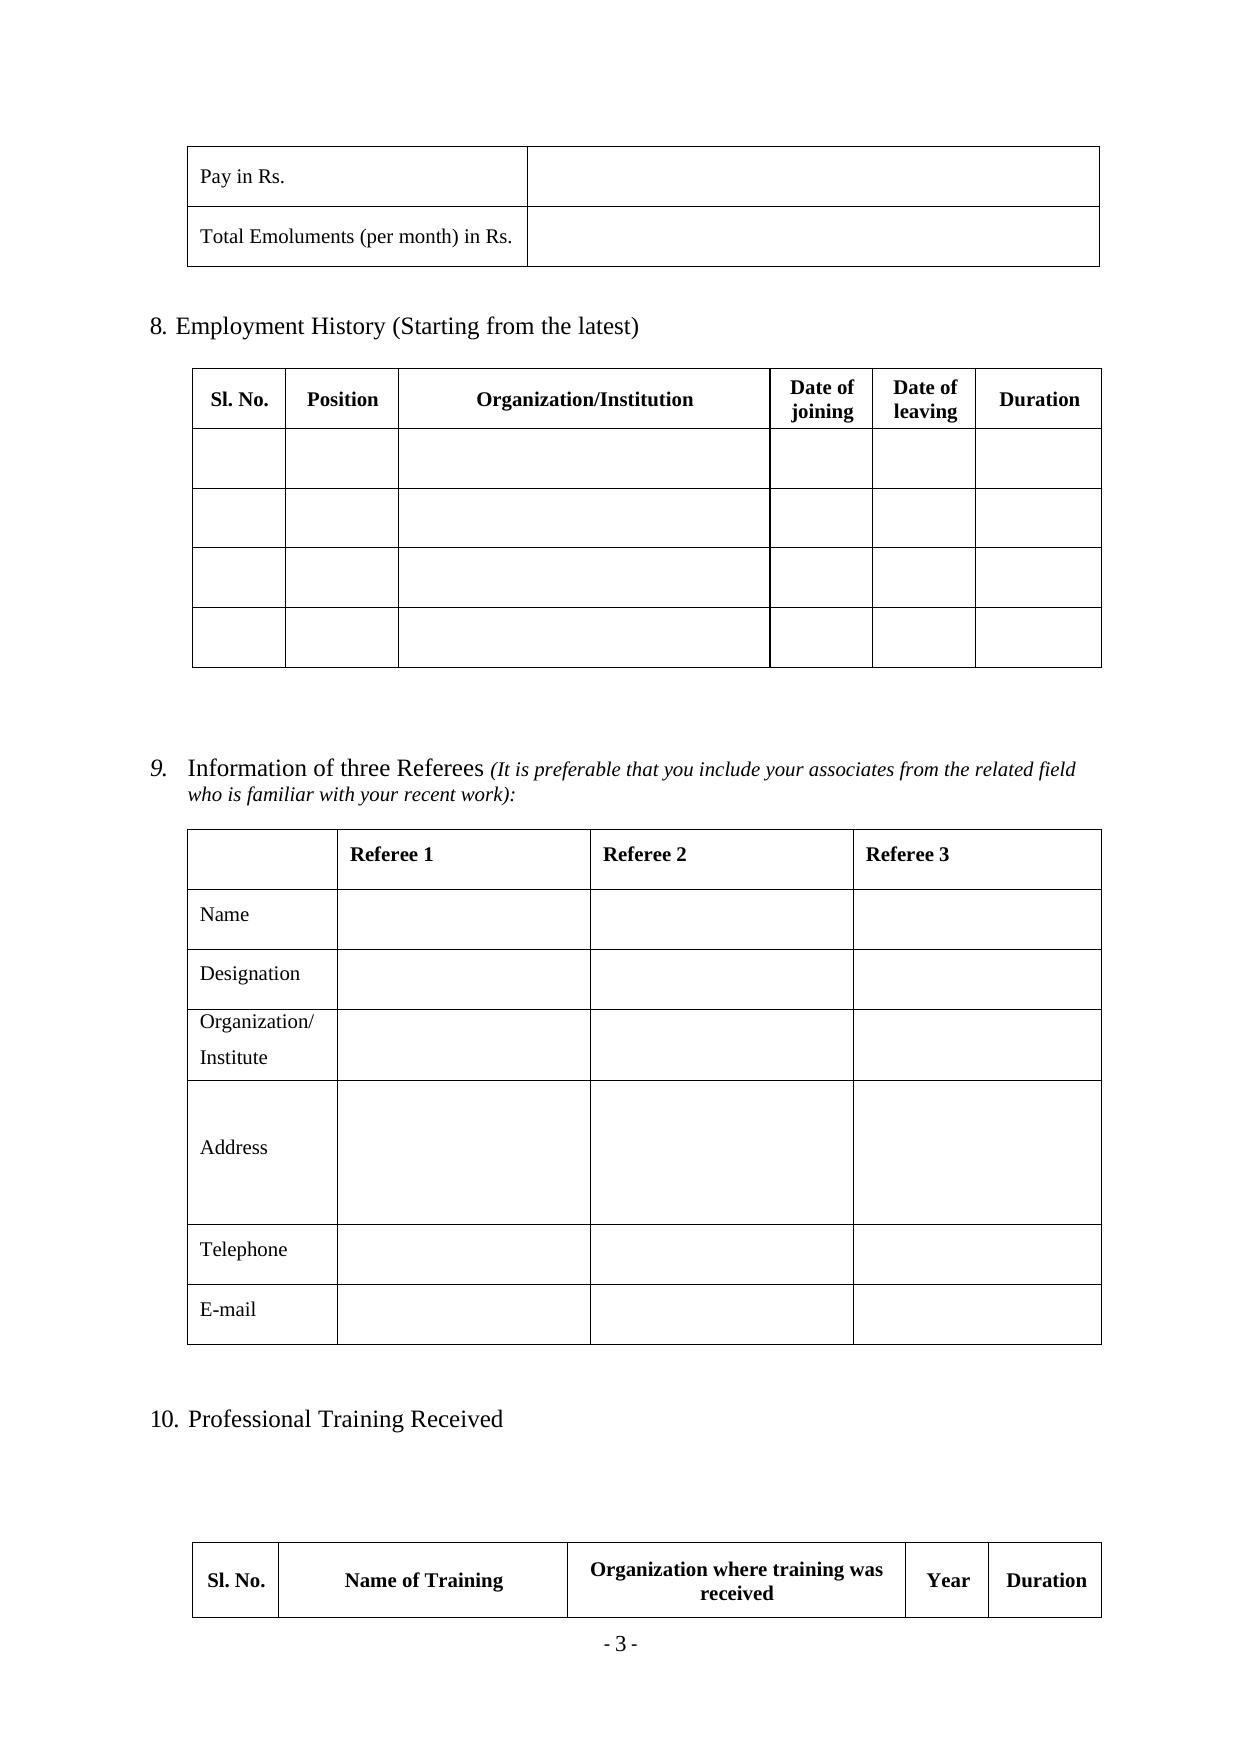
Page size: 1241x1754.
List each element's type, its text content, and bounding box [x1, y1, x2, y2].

table_cell [976, 489, 1101, 547]
table_cell Telephone [188, 1225, 337, 1284]
table_header Year [906, 1543, 988, 1617]
table_cell [591, 1010, 853, 1080]
table_cell [193, 548, 285, 607]
list Employment History (Starting from the latest) [149, 311, 1155, 340]
table_cell [854, 950, 1101, 1009]
list Professional Training Received [149, 1404, 1155, 1433]
table_header Referee 3 [854, 830, 1101, 889]
table_cell [854, 1081, 1101, 1224]
table_cell [399, 608, 769, 667]
table_cell [771, 548, 872, 607]
table_cell [771, 429, 872, 487]
table_cell [873, 489, 975, 547]
table_cell [286, 608, 398, 667]
table_cell [286, 489, 398, 547]
table_cell [873, 548, 975, 607]
table_cell [286, 429, 398, 487]
table_cell Total Emoluments (per month) in Rs. [188, 207, 527, 266]
table_cell [193, 429, 285, 487]
table_cell [854, 1010, 1101, 1080]
table_cell [338, 1285, 590, 1344]
table_cell [976, 548, 1101, 607]
table_header Sl. No. [193, 369, 285, 427]
table_cell [854, 1285, 1101, 1344]
table_cell [771, 608, 872, 667]
table_header Date of leaving [873, 369, 975, 427]
table_cell [399, 489, 769, 547]
table_cell E-mail [188, 1285, 337, 1344]
table_cell [976, 608, 1101, 667]
table_cell [771, 489, 872, 547]
table_cell [591, 890, 853, 949]
table_cell Organization/ Institute [188, 1010, 337, 1080]
table_cell Address [188, 1081, 337, 1224]
table_cell [591, 1081, 853, 1224]
table_header Duration [976, 369, 1101, 427]
table_header [188, 830, 337, 889]
table_cell [591, 1225, 853, 1284]
table_cell [338, 890, 590, 949]
table_cell [338, 950, 590, 1009]
table_header Position [286, 369, 398, 427]
table_cell [591, 950, 853, 1009]
table_cell [854, 1225, 1101, 1284]
table_cell [854, 890, 1101, 949]
table_header Sl. No. [193, 1543, 278, 1617]
table_header Referee 2 [591, 830, 853, 889]
table_cell [338, 1081, 590, 1224]
table_cell [591, 1285, 853, 1344]
table_header Name of Training [279, 1543, 567, 1617]
table_cell [976, 429, 1101, 487]
table_header Duration [989, 1543, 1101, 1617]
table_cell [193, 608, 285, 667]
table_cell [528, 207, 1099, 266]
table_header Organization where training was received [568, 1543, 905, 1617]
table_cell [399, 429, 769, 487]
table_cell [193, 489, 285, 547]
table_cell [286, 548, 398, 607]
table_cell Designation [188, 950, 337, 1009]
table_header Date of joining [771, 369, 872, 427]
list Information of three Referees (It is preferable that you include your associates from the related field who is familiar with your recent work): [150, 753, 1076, 806]
table_cell [873, 608, 975, 667]
table_cell Name [188, 890, 337, 949]
table_cell [338, 1010, 590, 1080]
table_header [528, 147, 1099, 206]
table_header Pay in Rs. [188, 147, 527, 206]
table_cell [399, 548, 769, 607]
table_cell [338, 1225, 590, 1284]
table_header Organization/Institution [399, 369, 769, 427]
table_header Referee 1 [338, 830, 590, 889]
table_cell [873, 429, 975, 487]
